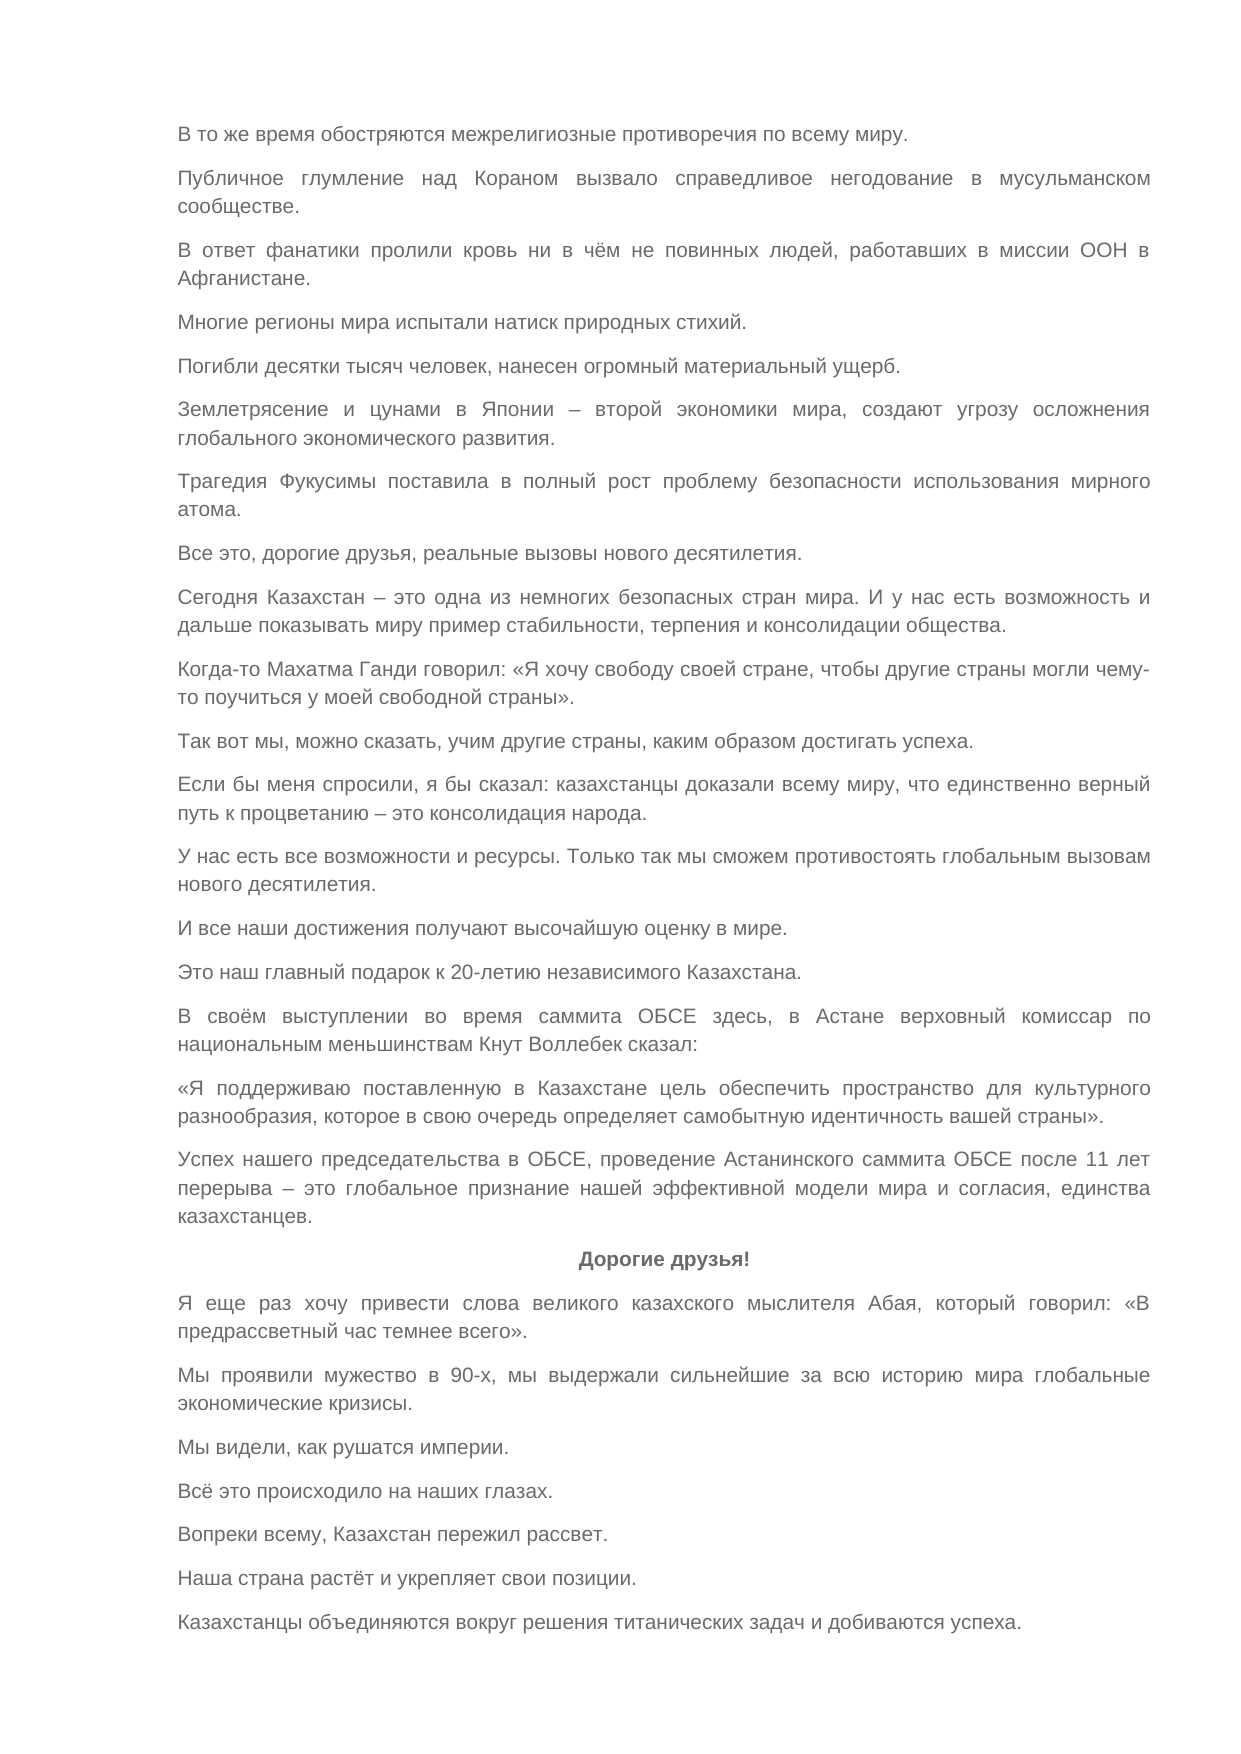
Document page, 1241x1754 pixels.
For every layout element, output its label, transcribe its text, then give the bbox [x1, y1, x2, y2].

text В ответ фанатики пролили кровь ни в чём не повинных людей, работавших в миссии ООН в Афганистане. [177, 234, 1152, 290]
text Все это, дорогие друзья, реальные вызовы нового десятилетия. [177, 537, 1152, 565]
text Мы видели, как рушатся империи. [177, 1431, 1152, 1459]
text Погибли десятки тысяч человек, нанесен огромный материальный ущерб. [177, 349, 1152, 377]
text Сегодня Казахстан – это одна из немногих безопасных стран мира. И у нас есть возможность и дальше показывать миру пример стабильности, терпения и консолидации общества. [177, 581, 1152, 637]
text Вопреки всему, Казахстан пережил рассвет. [177, 1518, 1152, 1546]
text У нас есть все возможности и ресурсы. Только так мы сможем противостоять глобальным вызовам нового десятилетия. [177, 840, 1152, 896]
text Всё это происходило на наших глазах. [177, 1474, 1152, 1502]
text «Я поддерживаю поставленную в Казахстане цель обеспечить пространство для культурного разнообразия, которое в свою очередь определяет самобытную идентичность вашей страны». [177, 1071, 1152, 1127]
text Землетрясение и цунами в Японии – второй экономики мира, создают угрозу осложнения глобального экономического развития. [177, 393, 1152, 449]
text В то же время обостряются межрелигиозные противоречия по всему миру. [177, 118, 1152, 146]
text Трагедия Фукусимы поставила в полный рост проблему безопасности использования мирного атома. [177, 465, 1152, 521]
text Казахстанцы объединяются вокруг решения титанических задач и добиваются успеха. [177, 1606, 1152, 1634]
text Публичное глумление над Кораном вызвало справедливое негодование в мусульманском сообществе. [177, 162, 1152, 218]
text Многие регионы мира испытали натиск природных стихий. [177, 306, 1152, 334]
text Мы проявили мужество в 90-х, мы выдержали сильнейшие за всю историю мира глобальные экономические кризисы. [177, 1359, 1152, 1415]
text В своём выступлении во время саммита ОБСЕ здесь, в Астане верховный комиссар по национальным меньшинствам Кнут Воллебек сказал: [177, 999, 1152, 1056]
text Дорогие друзья! [177, 1243, 1152, 1271]
text Если бы меня спросили, я бы сказал: казахстанцы доказали всему миру, что единственно верный путь к процветанию – это консолидация народа. [177, 768, 1152, 824]
text Успех нашего председательства в ОБСЕ, проведение Астанинского саммита ОБСЕ после 11 лет перерыва – это глобальное признание нашей эффективной модели мира и согласия, единства казахстанцев. [177, 1143, 1152, 1227]
text Когда-то Махатма Ганди говорил: «Я хочу свободу своей стране, чтобы другие страны могли чему-то поучиться у моей свободной страны». [177, 652, 1152, 709]
text И все наши достижения получают высочайшую оценку в мире. [177, 912, 1152, 940]
text Я еще раз хочу привести слова великого казахского мыслителя Абая, который говорил: «В предрассветный час темнее всего». [177, 1287, 1152, 1343]
text Это наш главный подарок к 20-летию независимого Казахстана. [177, 956, 1152, 984]
text Так вот мы, можно сказать, учим другие страны, каким образом достигать успеха. [177, 724, 1152, 752]
text Наша страна растёт и укрепляет свои позиции. [177, 1562, 1152, 1590]
